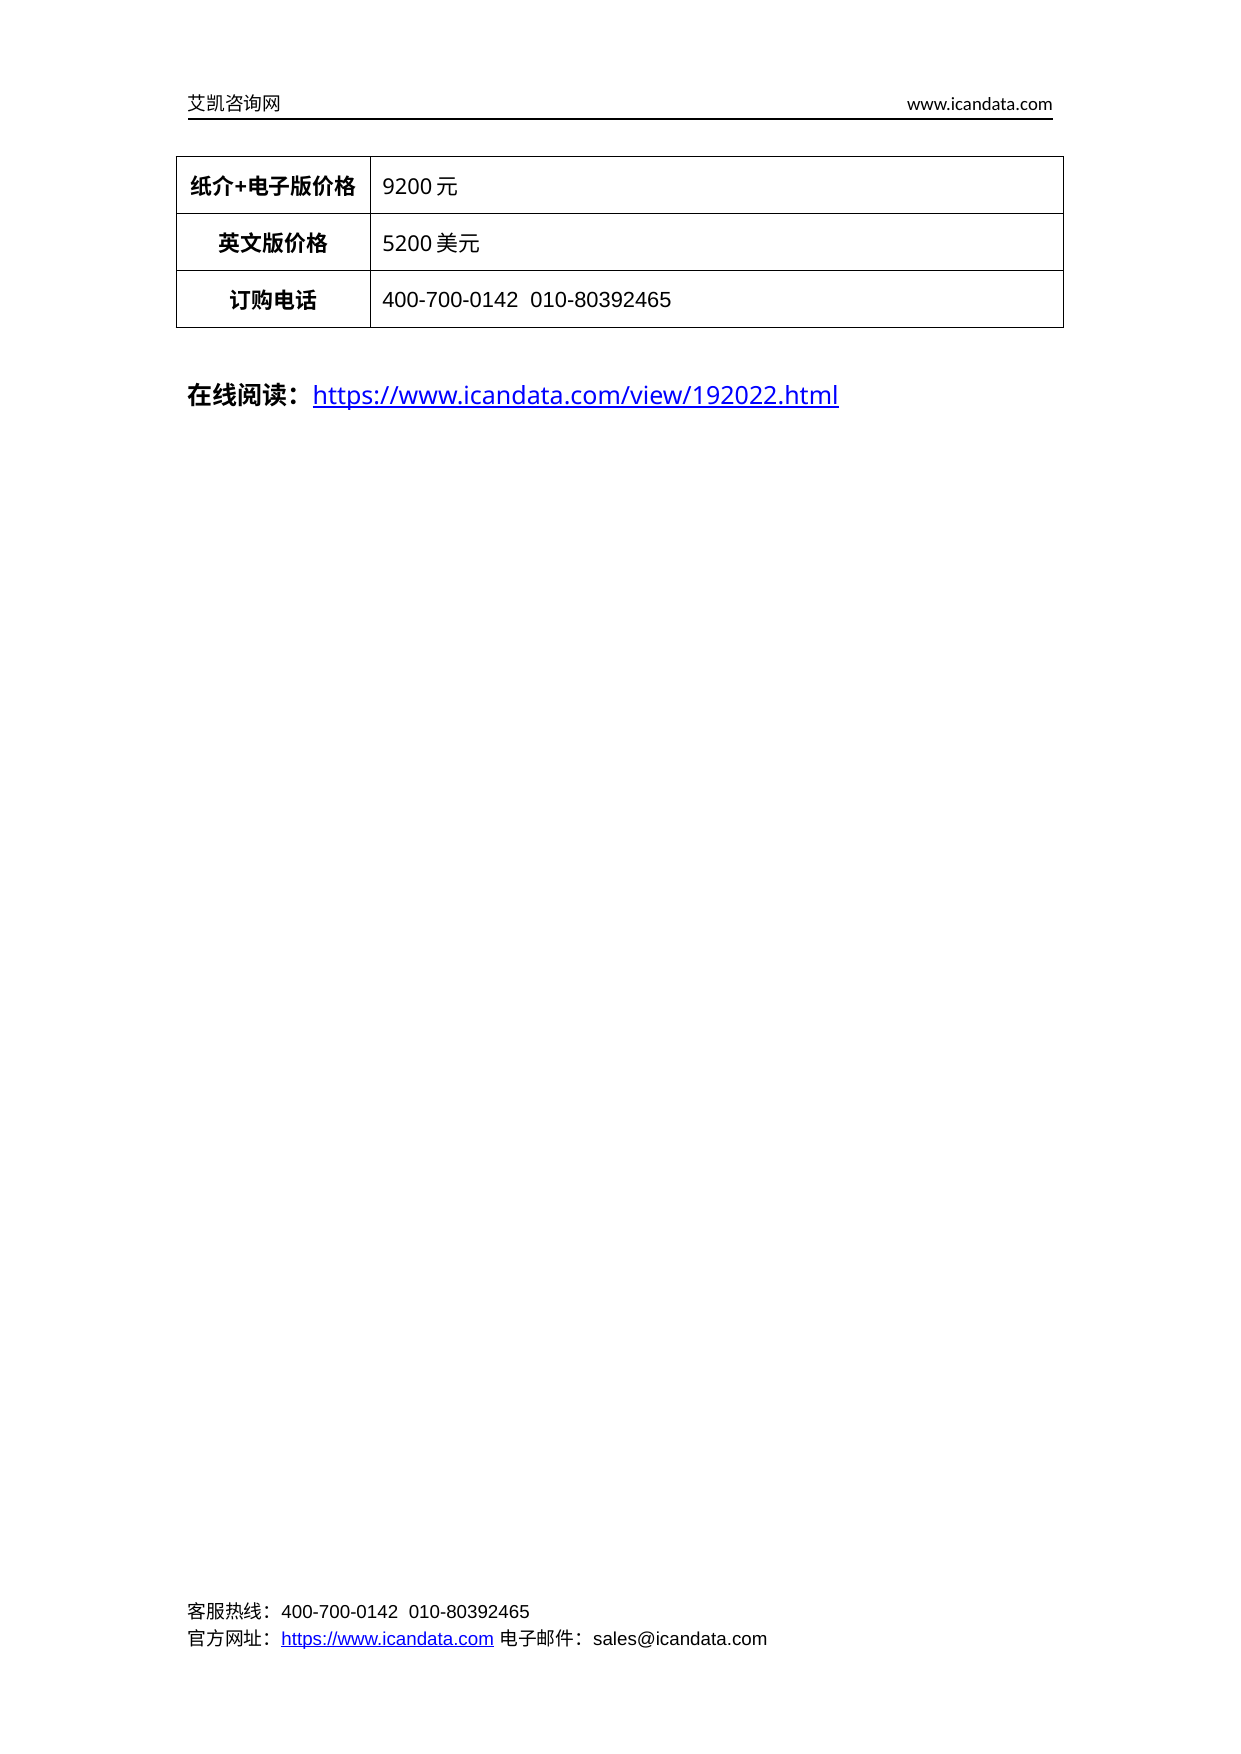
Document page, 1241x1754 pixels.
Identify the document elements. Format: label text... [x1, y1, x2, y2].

table_cell 400-700-0142 010-80392465 [371, 271, 1063, 327]
text 在线阅读：https://www.icandata.com/view/192022.html [187, 361, 1053, 426]
table_cell 纸介+电子版价格 [177, 157, 370, 213]
table_cell 5200美元 [371, 214, 1063, 270]
table_cell 订购电话 [177, 271, 370, 327]
table_cell 9200元 [371, 157, 1063, 213]
table_cell 英文版价格 [177, 214, 370, 270]
